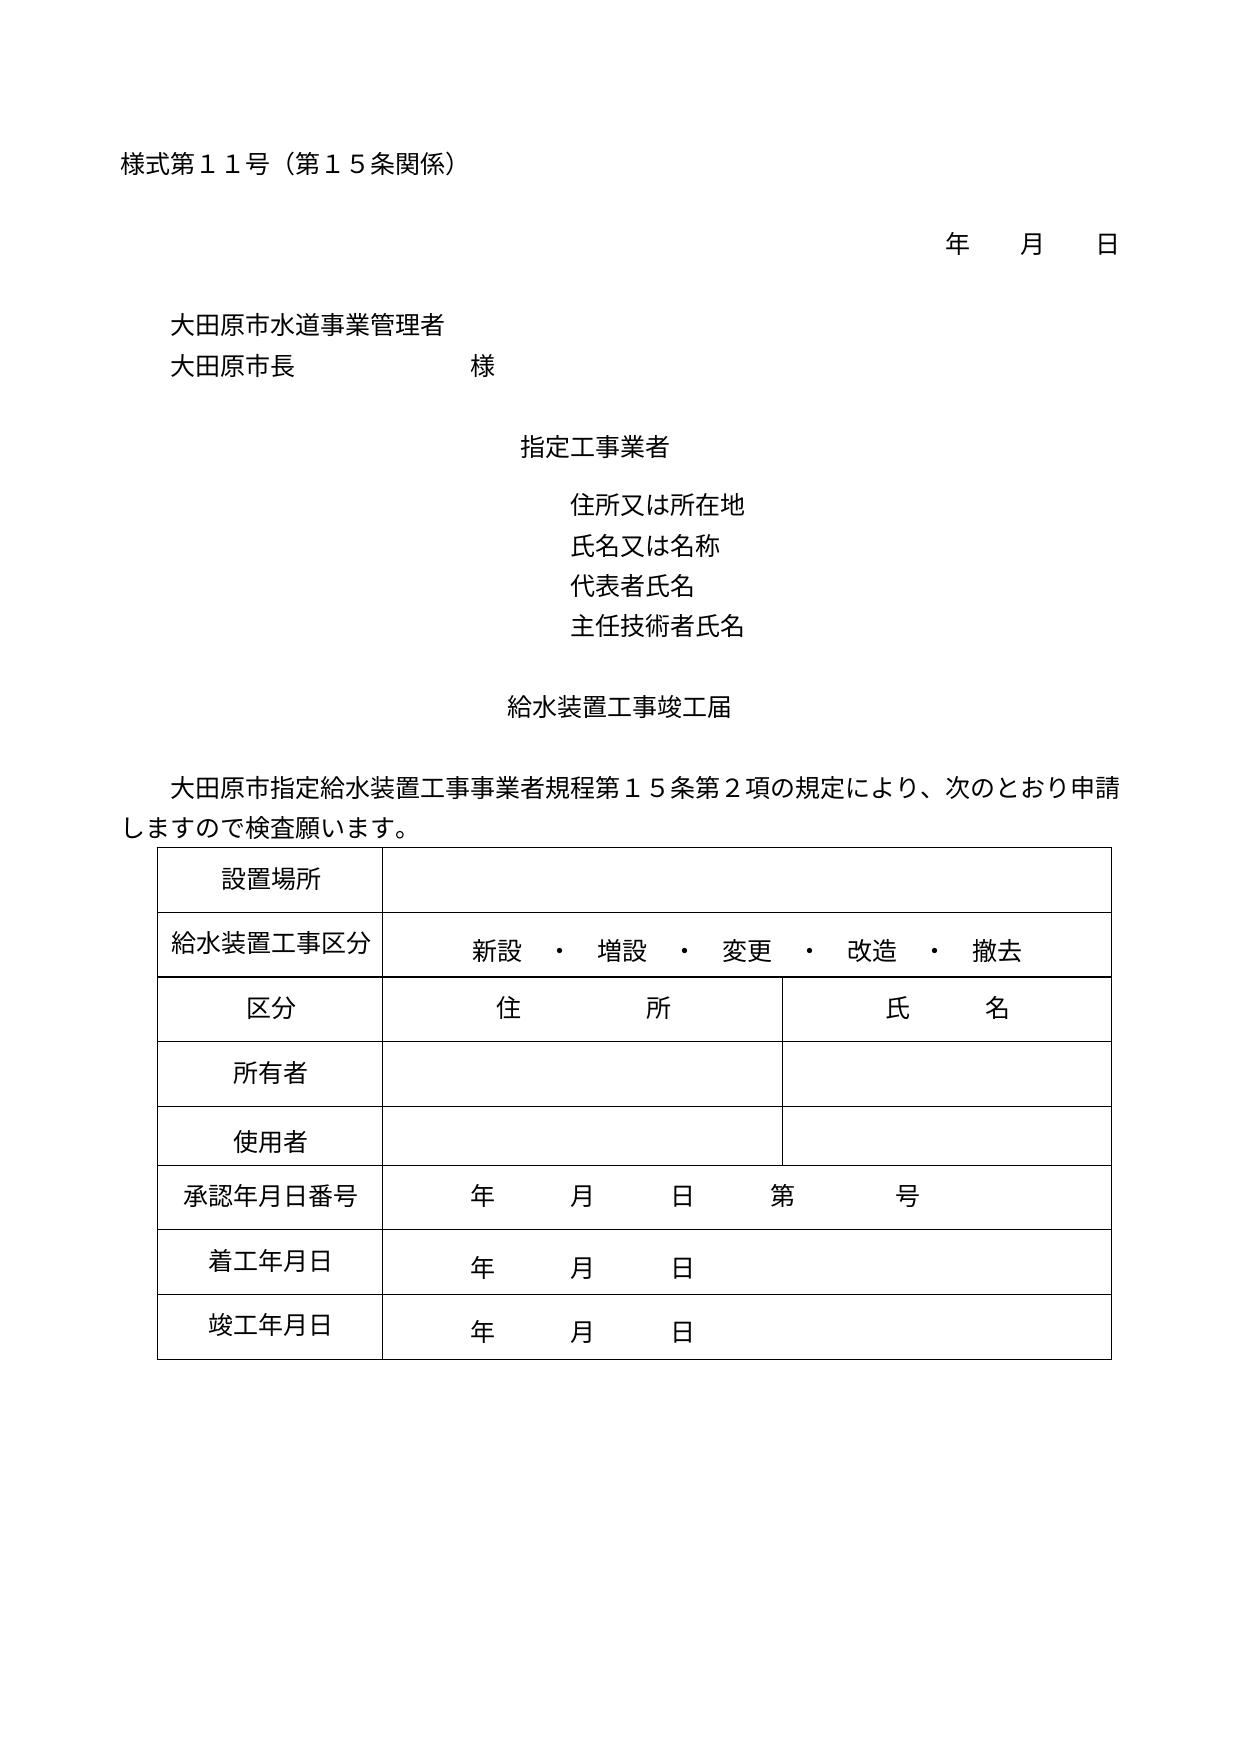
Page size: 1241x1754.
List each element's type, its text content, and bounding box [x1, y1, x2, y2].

table_cell [383, 1042, 782, 1106]
table_cell [783, 1042, 1111, 1106]
table_cell 住 所 [383, 978, 782, 1041]
table_cell [783, 1107, 1111, 1165]
text 年 月 日 [120, 223, 1120, 263]
table_cell 使用者 [158, 1107, 382, 1165]
text 主任技術者氏名 [547, 605, 1120, 645]
text 氏名又は名称 [547, 524, 1120, 564]
table_cell 給水装置工事区分 [158, 913, 382, 976]
table_cell 所有者 [158, 1042, 382, 1106]
table_cell 竣工年月日 [158, 1295, 382, 1358]
text 大田原市水道事業管理者 [120, 304, 1120, 344]
text 代表者氏名 [547, 564, 1120, 605]
table_cell 承認年月日番号 [158, 1166, 382, 1229]
text 給水装置工事竣工届 [120, 686, 1120, 726]
table_cell 氏 名 [783, 978, 1111, 1041]
table_cell [383, 1107, 782, 1165]
table_cell 年 月 日 [383, 1295, 1111, 1358]
table_cell 区分 [158, 978, 382, 1041]
text 大田原市長 様 [120, 344, 1120, 384]
table_cell 年 月 日 第 号 [383, 1166, 1111, 1229]
table_cell 年 月 日 [383, 1230, 1111, 1294]
table_header 設置場所 [158, 848, 382, 912]
table_cell 着工年月日 [158, 1230, 382, 1294]
table_header [383, 848, 1111, 912]
text 指定工事業者 [120, 425, 1120, 465]
table_cell 新設 ・ 増設 ・ 変更 ・ 改造 ・ 撤去 [383, 913, 1111, 976]
text 様式第１１号（第１５条関係） [120, 142, 1120, 182]
text 大田原市指定給水装置工事事業者規程第１５条第２項の規定により、次のとおり申請しますので検査願います。 [120, 766, 1120, 847]
text 住所又は所在地 [547, 483, 1120, 524]
